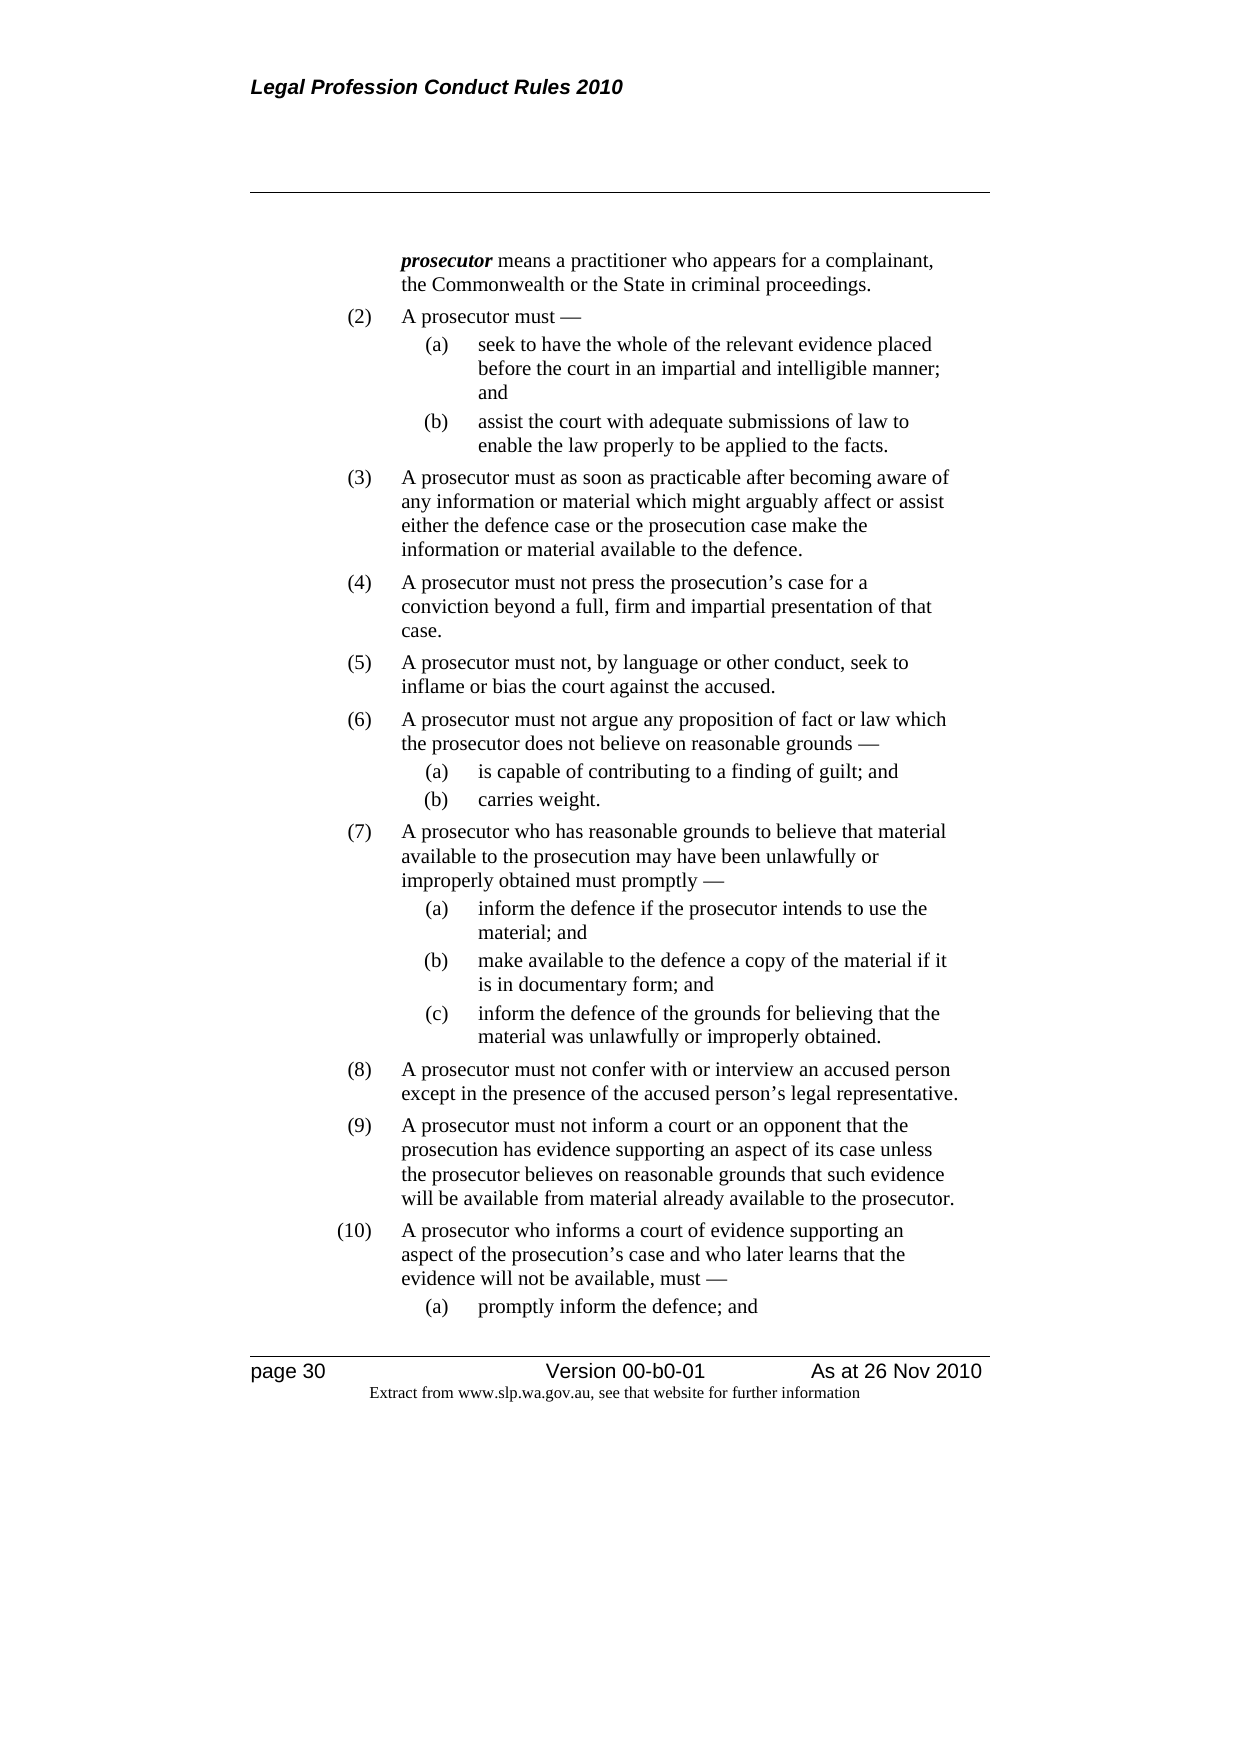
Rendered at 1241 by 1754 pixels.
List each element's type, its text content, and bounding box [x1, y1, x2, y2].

text (a) seek to have the whole of the relevant evidence placed before the court in an impartial and intelligible manner; and [389, 332, 960, 404]
text (5) A prosecutor must not, by language or other conduct, seek to inflame or bias the court against the accused. [312, 650, 960, 698]
text (b) make available to the defence a copy of the material if it is in documentary form; and [389, 948, 960, 996]
text (c) inform the defence of the grounds for believing that the material was unlawfully or improperly obtained. [389, 1000, 960, 1048]
text (7) A prosecutor who has reasonable grounds to believe that material available to the prosecution may have been unlawfully or improperly obtained must promptly — [312, 819, 960, 892]
text (a) promptly inform the defence; and [389, 1294, 960, 1318]
text (a) is capable of contributing to a finding of guilt; and [389, 759, 960, 783]
text (b) assist the court with adequate submissions of law to enable the law properly to be applied to the facts. [389, 408, 960, 457]
text (a) inform the defence if the prosecutor intends to use the material; and [389, 896, 960, 944]
text (2) A prosecutor must — [312, 304, 960, 328]
text (3) A prosecutor must as soon as practicable after becoming aware of any information or material which might arguably affect or assist either the defence case or the prosecution case make the information or material available to the defence. [312, 465, 960, 561]
text (8) A prosecutor must not confer with or interview an accused person except in the presence of the accused person’s legal representative. [312, 1057, 960, 1105]
text (9) A prosecutor must not inform a court or an opponent that the prosecution has evidence supporting an aspect of its case unless the prosecutor believes on reasonable grounds that such evidence will be available from material already available to the prosecutor. [312, 1113, 960, 1209]
text (6) A prosecutor must not argue any proposition of fact or law which the prosecutor does not believe on reasonable grounds — [312, 707, 960, 755]
text (10) A prosecutor who informs a court of evidence supporting an aspect of the prosecution’s case and who later learns that the evidence will not be available, must — [312, 1218, 960, 1290]
text prosecutor means a practitioner who appears for a complainant, the Commonwealth or the State in criminal proceedings. [368, 247, 960, 296]
text (b) carries weight. [389, 787, 960, 811]
text (4) A prosecutor must not press the prosecution’s case for a conviction beyond a full, firm and impartial presentation of that case. [312, 569, 960, 642]
